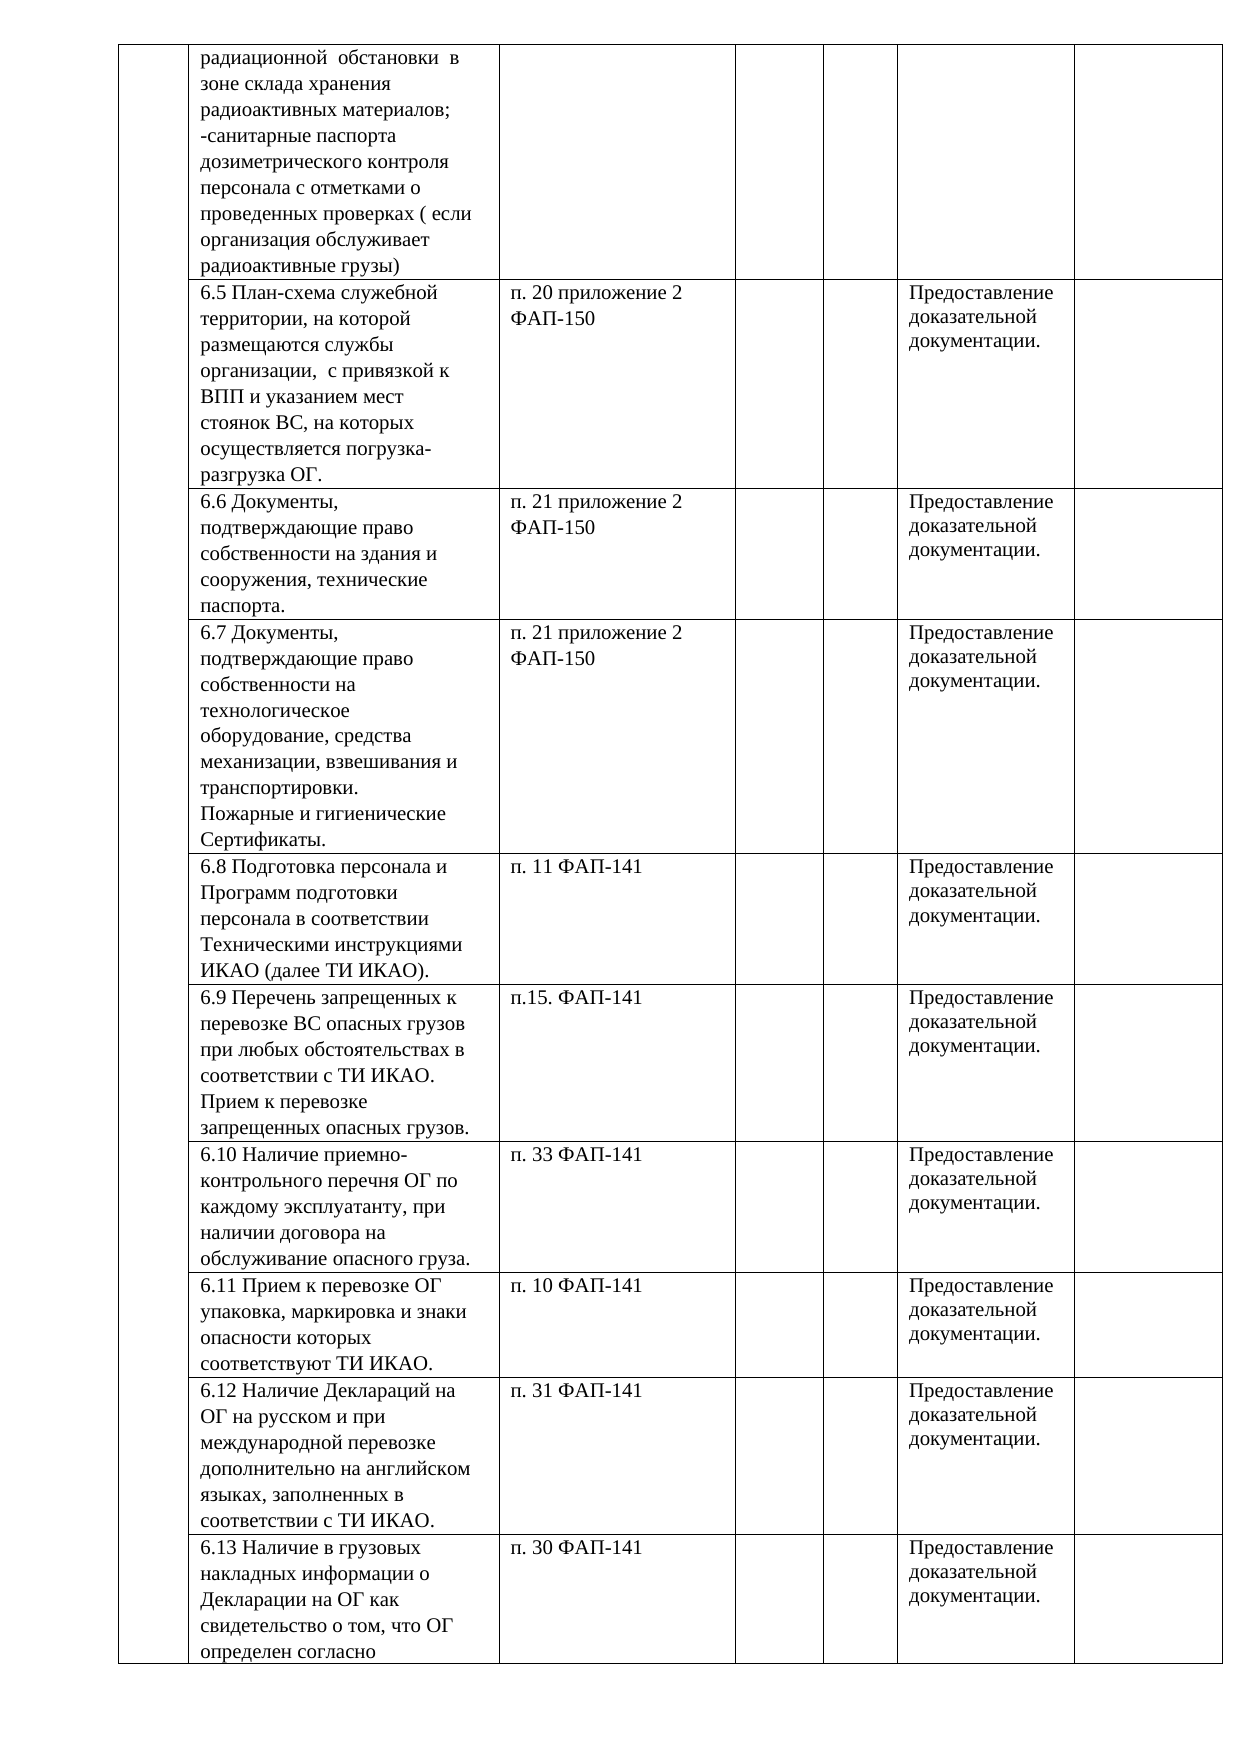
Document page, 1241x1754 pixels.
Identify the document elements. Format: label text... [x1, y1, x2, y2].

table_cell [736, 1535, 823, 1663]
table_cell Предоставление доказательной документации. [898, 985, 1074, 1141]
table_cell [189, 1535, 499, 1663]
table_cell [1075, 1142, 1222, 1272]
table_cell [824, 620, 897, 853]
table_cell п. 30 ФАП-141 [500, 1535, 735, 1663]
table_cell [1075, 620, 1222, 853]
table_cell 6.11 Прием к перевозке ОГ упаковка, маркировка и знаки опасности которых соответствуют ТИ ИКАО. [189, 1273, 499, 1377]
table_cell [824, 1378, 897, 1534]
table_cell [1075, 854, 1222, 984]
table_cell [736, 854, 823, 984]
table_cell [189, 45, 499, 279]
table_cell [736, 1378, 823, 1534]
table_cell [1075, 985, 1222, 1141]
table_cell [1075, 45, 1222, 279]
table_cell п. 10 ФАП-141 [500, 1273, 735, 1377]
table_cell [824, 1142, 897, 1272]
table_cell [824, 1535, 897, 1663]
table_cell [824, 1273, 897, 1377]
table_cell [736, 280, 823, 488]
table_cell 6.9 Перечень запрещенных к перевозке ВС опасных грузов при любых обстоятельствах в соответствии с ТИ ИКАО. Прием к перевозке запрещенных опасных грузов. [189, 985, 499, 1141]
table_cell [500, 45, 735, 279]
table_cell п. 33 ФАП-141 [500, 1142, 735, 1272]
table_cell [736, 489, 823, 619]
table_cell п. 11 ФАП-141 [500, 854, 735, 984]
table_cell [824, 45, 897, 279]
table_cell 6.5 План-схема служебной территории, на которой размещаются службы организации, с привязкой к ВПП и указанием мест стоянок ВС, на которых осуществляется погрузка-разгрузка ОГ. [189, 280, 499, 488]
table_cell [736, 45, 823, 279]
table_cell п. 31 ФАП-141 [500, 1378, 735, 1534]
table_cell п. 21 приложение 2 ФАП-150 [500, 620, 735, 853]
table_cell Предоставление доказательной документации. [898, 280, 1074, 488]
table_cell [736, 1273, 823, 1377]
table_cell 6.6 Документы, подтверждающие право собственности на здания и сооружения, технические паспорта. [189, 489, 499, 619]
table_cell [1075, 1273, 1222, 1377]
table_cell 6.8 Подготовка персонала и Программ подготовки персонала в соответствии Техническими инструкциями ИКАО (далее ТИ ИКАО). [189, 854, 499, 984]
table_cell Предоставление доказательной документации. [898, 1273, 1074, 1377]
table_cell [824, 280, 897, 488]
table_cell [824, 489, 897, 619]
table_cell Предоставление доказательной документации. [898, 854, 1074, 984]
table_cell Предоставление доказательной документации. [898, 1378, 1074, 1534]
table_cell п.15. ФАП-141 [500, 985, 735, 1141]
table_cell Предоставление доказательной документации. [898, 1142, 1074, 1272]
table_cell Предоставление доказательной документации. [898, 620, 1074, 853]
table_cell [736, 985, 823, 1141]
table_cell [898, 45, 1074, 279]
table_cell 6.12 Наличие Деклараций на ОГ на русском и при международной перевозке дополнительно на английском языках, заполненных в соответствии с ТИ ИКАО. [189, 1378, 499, 1534]
table_cell [736, 1142, 823, 1272]
table_cell [824, 985, 897, 1141]
table_cell [1075, 1535, 1222, 1663]
table_cell Предоставление доказательной документации. [898, 489, 1074, 619]
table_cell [898, 1535, 1074, 1663]
table_cell [1075, 489, 1222, 619]
table_cell 6.10 Наличие приемно-контрольного перечня ОГ по каждому эксплуатанту, при наличии договора на обслуживание опасного груза. [189, 1142, 499, 1272]
table_cell [1075, 1378, 1222, 1534]
table_cell п. 21 приложение 2 ФАП-150 [500, 489, 735, 619]
table_cell [1075, 280, 1222, 488]
table_cell [824, 854, 897, 984]
table_cell 6.7 Документы, подтверждающие право собственности на технологическое оборудование, средства механизации, взвешивания и транспортировки. Пожарные и гигиенические Сертификаты. [189, 620, 499, 853]
table_cell п. 20 приложение 2 ФАП-150 [500, 280, 735, 488]
table_cell [736, 620, 823, 853]
